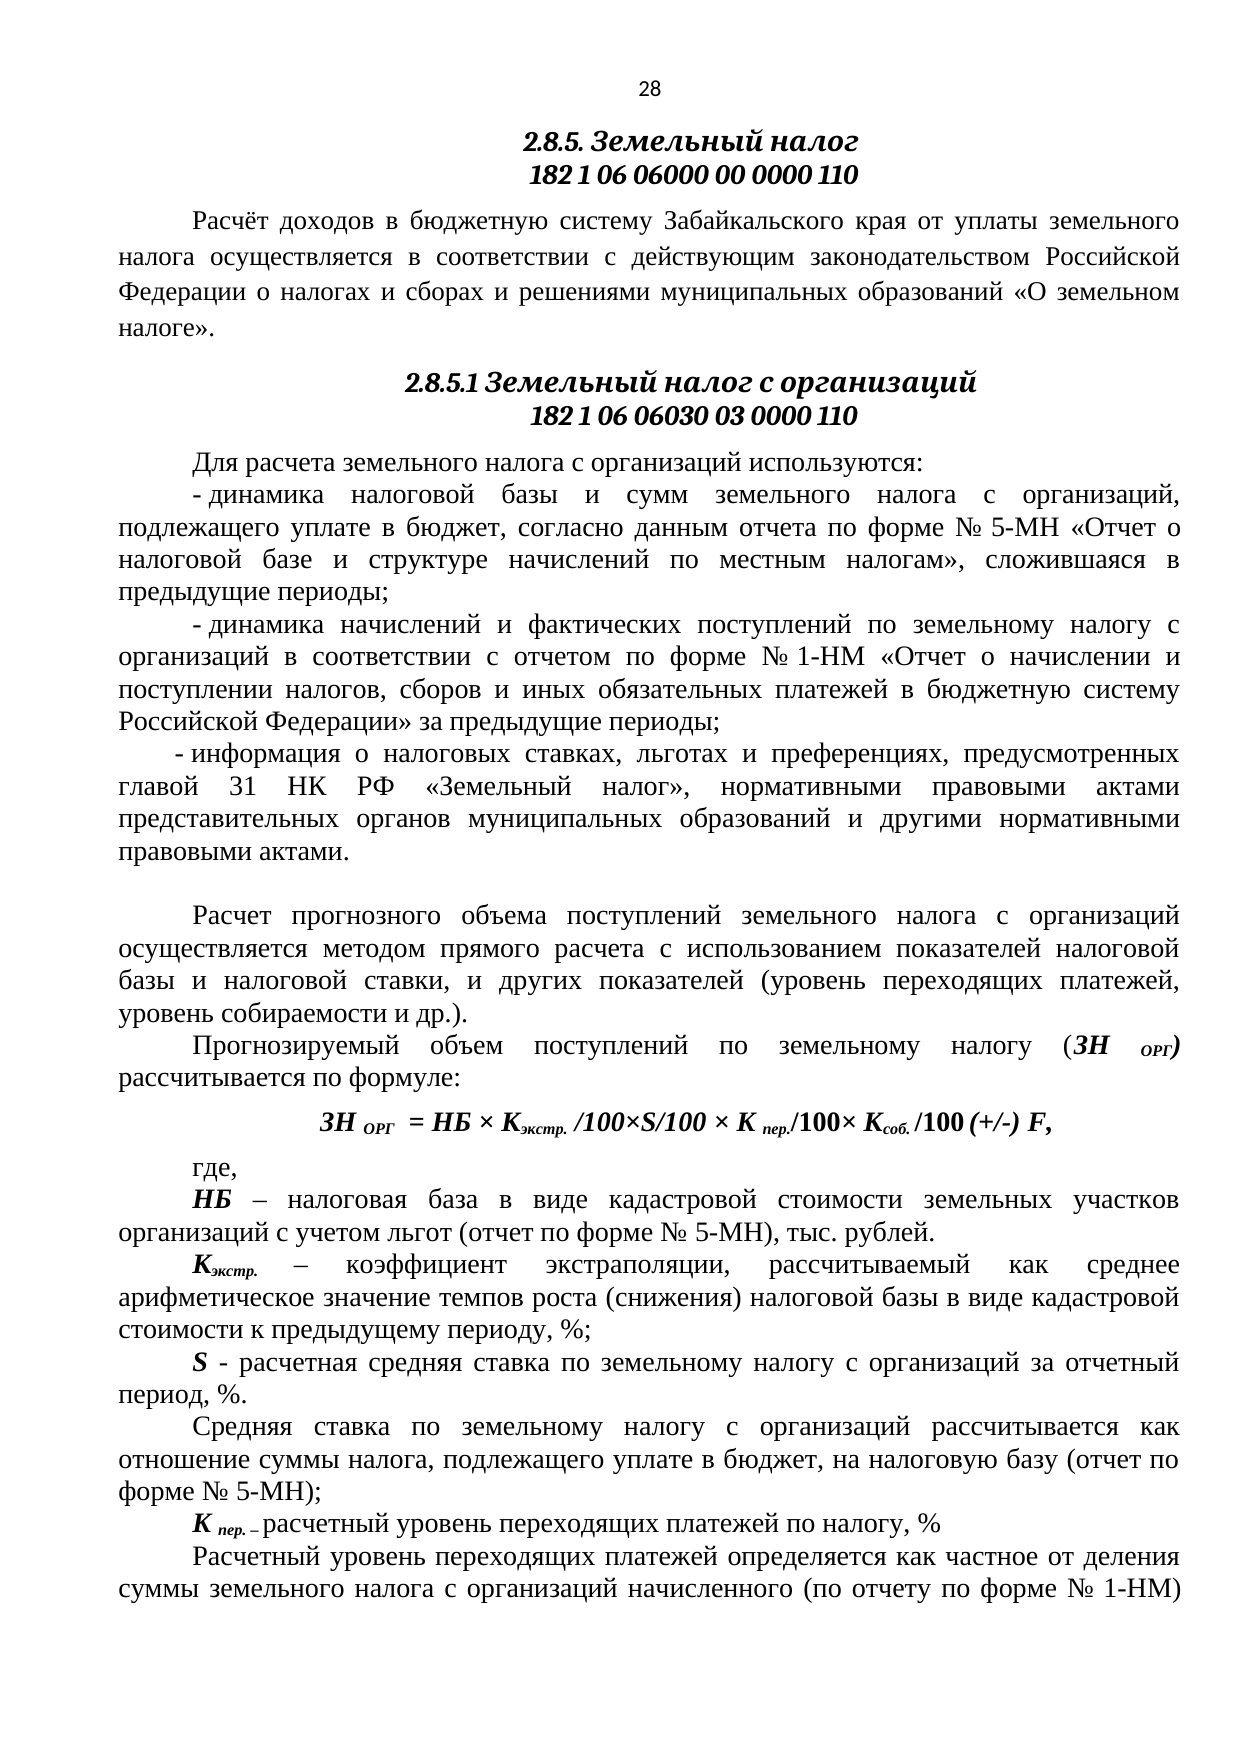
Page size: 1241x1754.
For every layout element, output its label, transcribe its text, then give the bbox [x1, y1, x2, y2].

text K пер. – расчетный уровень переходящих платежей по налогу, % [118, 1507, 1181, 1539]
text - информация о налоговых ставках, льготах и преференциях, предусмотренных главой 31 НК РФ «Земельный налог», нормативными правовыми актами представительных органов муниципальных образований и другими нормативными правовыми актами. [118, 736, 1181, 866]
text Кэкстр. – коэффициент экстраполяции, рассчитываемый как среднее арифметическое значение темпов роста (снижения) налоговой базы в виде кадастровой стоимости к предыдущему периоду, %; [118, 1247, 1181, 1344]
text - динамика начислений и фактических поступлений по земельному налогу с организаций в соответствии с отчетом по форме № 1-НМ «Отчет о начислении и поступлении налогов, сборов и иных обязательных платежей в бюджетную систему Российской Федерации» за предыдущие периоды; [118, 607, 1181, 736]
text Для расчета земельного налога с организаций используются: [118, 445, 1181, 477]
text Расчет прогнозного объема поступлений земельного налога с организаций осуществляется методом прямого расчета с использованием показателей налоговой базы и налоговой ставки, и других показателей (уровень переходящих платежей, уровень собираемости и др.). [118, 898, 1181, 1028]
text где, [118, 1150, 1181, 1183]
text НБ – налоговая база в виде кадастровой стоимости земельных участков организаций с учетом льгот (отчет по форме № 5-МН), тыс. рублей. [118, 1183, 1181, 1247]
text S - расчетная средняя ставка по земельному налогу с организаций за отчетный период, %. [118, 1344, 1181, 1409]
subtitle 2.8.5.1 Земельный налог с организаций 182 1 06 06030 03 0000 110 [325, 368, 1063, 432]
text ЗН ОРГ = НБ × Кэкстр. /100×S/100 × K пер./100× Ксоб. /100 (+/-) F, [118, 1105, 1181, 1138]
text Расчёт доходов в бюджетную систему Забайкальского края от уплаты земельного налога осуществляется в соответствии с действующим законодательством Российской Федерации о налогах и сборах и решениями муниципальных образований «О земельном налоге». [118, 204, 1181, 342]
text - динамика налоговой базы и сумм земельного налога с организаций, подлежащего уплате в бюджет, согласно данным отчета по форме № 5-МН «Отчет о налоговой базе и структуре начислений по местным налогам», сложившаяся в предыдущие периоды; [118, 477, 1181, 607]
subtitle 2.8.5. Земельный налог 182 1 06 06000 00 0000 110 [325, 127, 1063, 191]
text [118, 1539, 1181, 1604]
text Прогнозируемый объем поступлений по земельному налогу (ЗН ОРГ) рассчитывается по формуле: [118, 1028, 1181, 1093]
text Средняя ставка по земельному налогу с организаций рассчитывается как отношение суммы налога, подлежащего уплате в бюджет, на налоговую базу (отчет по форме № 5-МН); [118, 1409, 1181, 1507]
